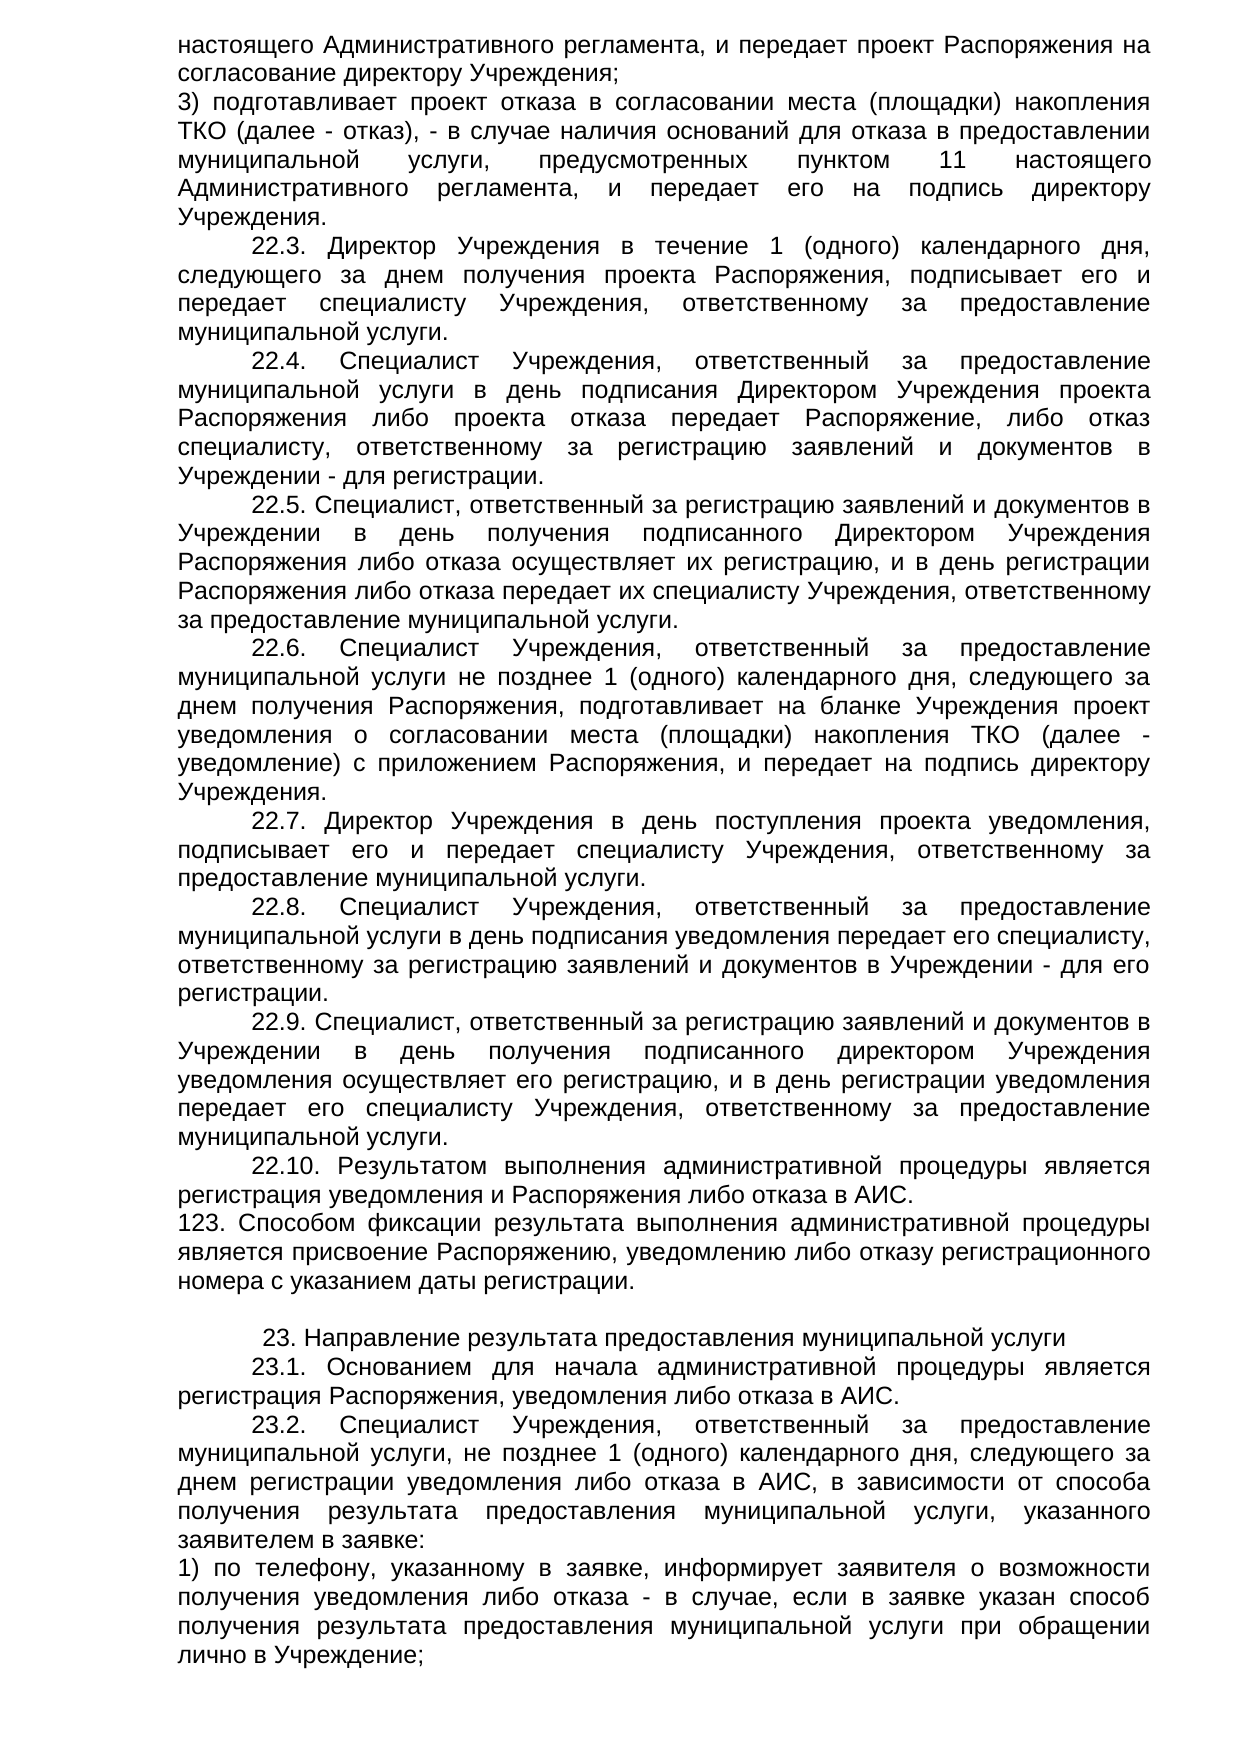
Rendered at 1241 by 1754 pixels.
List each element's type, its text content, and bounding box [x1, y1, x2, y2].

text 23.1. Основанием для начала административной процедуры является регистрация Распоряжения, уведомления либо отказа в АИС. [177, 1352, 1152, 1409]
text 1) по телефону, указанному в заявке, информирует заявителя о возможности получения уведомления либо отказа - в случае, если в заявке указан способ получения результата предоставления муниципальной услуги при обращении лично в Учреждение; [177, 1553, 1152, 1668]
text 23. Направление результата предоставления муниципальной услуги [177, 1323, 1152, 1352]
text 22.7. Директор Учреждения в день поступления проекта уведомления, подписывает его и передает специалисту Учреждения, ответственному за предоставление муниципальной услуги. [177, 806, 1152, 892]
text 123. Способом фиксации результата выполнения административной процедуры является присвоение Распоряжению, уведомлению либо отказу регистрационного номера с указанием даты регистрации. [177, 1208, 1152, 1294]
text 22.4. Специалист Учреждения, ответственный за предоставление муниципальной услуги в день подписания Директором Учреждения проекта Распоряжения либо проекта отказа передает Распоряжение, либо отказ специалисту, ответственному за регистрацию заявлений и документов в Учреждении - для регистрации. [177, 346, 1152, 489]
text 22.9. Специалист, ответственный за регистрацию заявлений и документов в Учреждении в день получения подписанного директором Учреждения уведомления осуществляет его регистрацию, и в день регистрации уведомления передает его специалисту Учреждения, ответственному за предоставление муниципальной услуги. [177, 1007, 1152, 1151]
text 22.3. Директор Учреждения в течение 1 (одного) календарного дня, следующего за днем получения проекта Распоряжения, подписывает его и передает специалисту Учреждения, ответственному за предоставление муниципальной услуги. [177, 231, 1152, 346]
text 22.8. Специалист Учреждения, ответственный за предоставление муниципальной услуги в день подписания уведомления передает его специалисту, ответственному за регистрацию заявлений и документов в Учреждении - для его регистрации. [177, 892, 1152, 1007]
text 23.2. Специалист Учреждения, ответственный за предоставление муниципальной услуги, не позднее 1 (одного) календарного дня, следующего за днем регистрации уведомления либо отказа в АИС, в зависимости от способа получения результата предоставления муниципальной услуги, указанного заявителем в заявке: [177, 1409, 1152, 1553]
text 3) подготавливает проект отказа в согласовании места (площадки) накопления ТКО (далее - отказ), - в случае наличия оснований для отказа в предоставлении муниципальной услуги, предусмотренных пунктом 11 настоящего Административного регламента, и передает его на подпись директору Учреждения. [177, 87, 1152, 231]
text 22.5. Специалист, ответственный за регистрацию заявлений и документов в Учреждении в день получения подписанного Директором Учреждения Распоряжения либо отказа осуществляет их регистрацию, и в день регистрации Распоряжения либо отказа передает их специалисту Учреждения, ответственному за предоставление муниципальной услуги. [177, 489, 1152, 633]
text 22.6. Специалист Учреждения, ответственный за предоставление муниципальной услуги не позднее 1 (одного) календарного дня, следующего за днем получения Распоряжения, подготавливает на бланке Учреждения проект уведомления о согласовании места (площадки) накопления ТКО (далее - уведомление) с приложением Распоряжения, и передает на подпись директору Учреждения. [177, 633, 1152, 806]
text 22.10. Результатом выполнения административной процедуры является регистрация уведомления и Распоряжения либо отказа в АИС. [177, 1151, 1152, 1208]
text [177, 29, 1152, 87]
